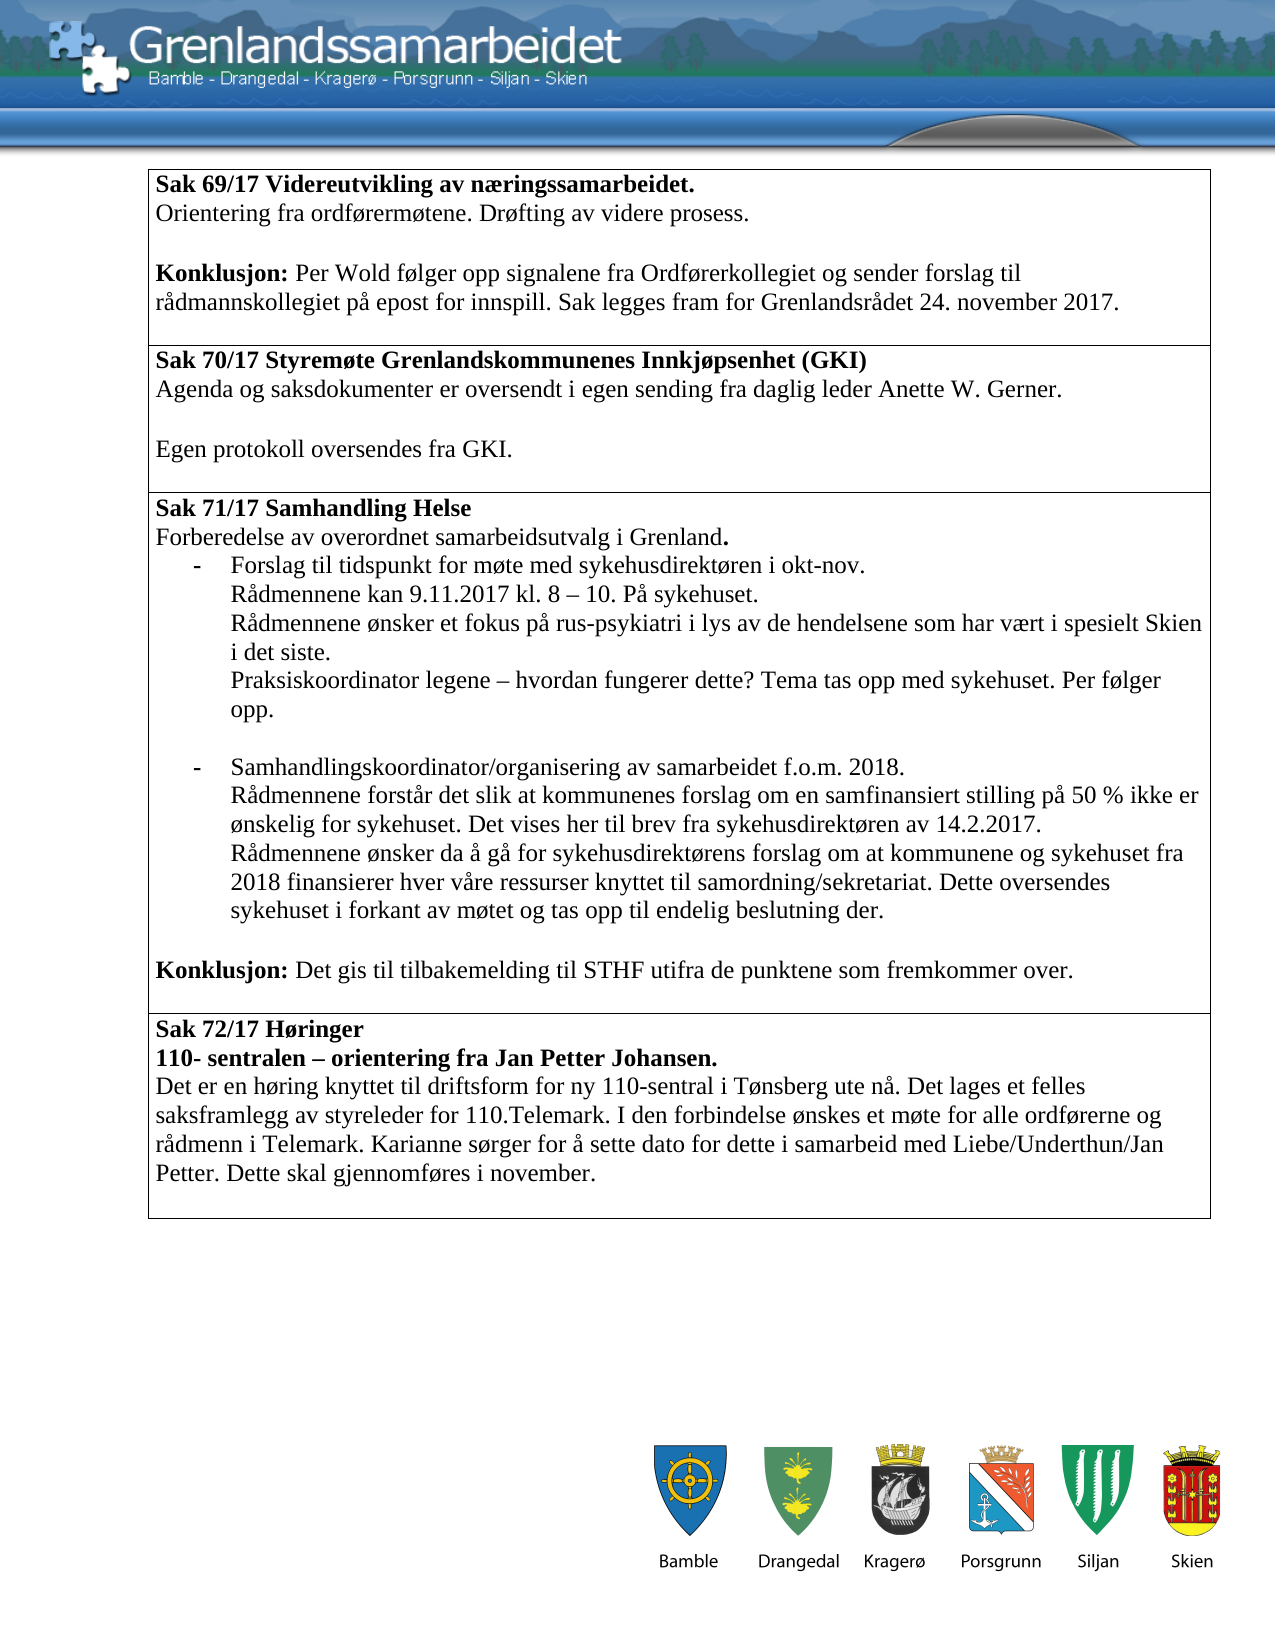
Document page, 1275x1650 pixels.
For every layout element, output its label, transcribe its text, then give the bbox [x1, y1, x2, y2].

table_cell Sak 71/17 Samhandling Helse Forberedelse av overordnet samarbeidsutvalg i Grenland. Forslag til tidspunkt for møte med sykehusdirektøren i okt-nov. Rådmennene kan 9.11.2017 kl. 8 – 10. På sykehuset. Rådmennene ønsker et fokus på rus-psykiatri i lys av de hendelsene som har vært i spesielt Skien i det siste. Praksiskoordinator legene – hvordan fungerer dette? Tema tas opp med sykehuset. Per følger opp. Samhandlingskoordinator/organisering av samarbeidet f.o.m. 2018. Rådmennene forstår det slik at kommunenes forslag om en samfinansiert stilling på 50 % ikke er ønskelig for sykehuset. Det vises her til brev fra sykehusdirektøren av 14.2.2017. Rådmennene ønsker da å gå for sykehusdirektørens forslag om at kommunene og sykehuset fra 2018 finansierer hver våre ressurser knyttet til samordning/sekretariat. Dette oversendes sykehuset i forkant av møtet og tas opp til endelig beslutning der. Konklusjon: Det gis til tilbakemelding til STHF utifra de punktene som fremkommer over. [149, 493, 1210, 1013]
picture [653, 1434, 1221, 1572]
picture [0, 0, 1275, 158]
table_cell Sak 70/17 Styremøte Grenlandskommunenes Innkjøpsenhet (GKI) Agenda og saksdokumenter er oversendt i egen sending fra daglig leder Anette W. Gerner. Egen protokoll oversendes fra GKI. [149, 346, 1210, 492]
table_cell Sak 69/17 Videreutvikling av næringssamarbeidet. Orientering fra ordførermøtene. Drøfting av videre prosess. Konklusjon: Per Wold følger opp signalene fra Ordførerkollegiet og sender forslag til rådmannskollegiet på epost for innspill. Sak legges fram for Grenlandsrådet 24. november 2017. [149, 170, 1210, 344]
table_cell Sak 72/17 Høringer 110- sentralen – orientering fra Jan Petter Johansen. Det er en høring knyttet til driftsform for ny 110-sentral i Tønsberg ute nå. Det lages et felles saksframlegg av styreleder for 110.Telemark. I den forbindelse ønskes et møte for alle ordførerne og rådmenn i Telemark. Karianne sørger for å sette dato for dette i samarbeid med Liebe/Underthun/Jan Petter. Dette skal gjennomføres i november. [149, 1014, 1210, 1218]
